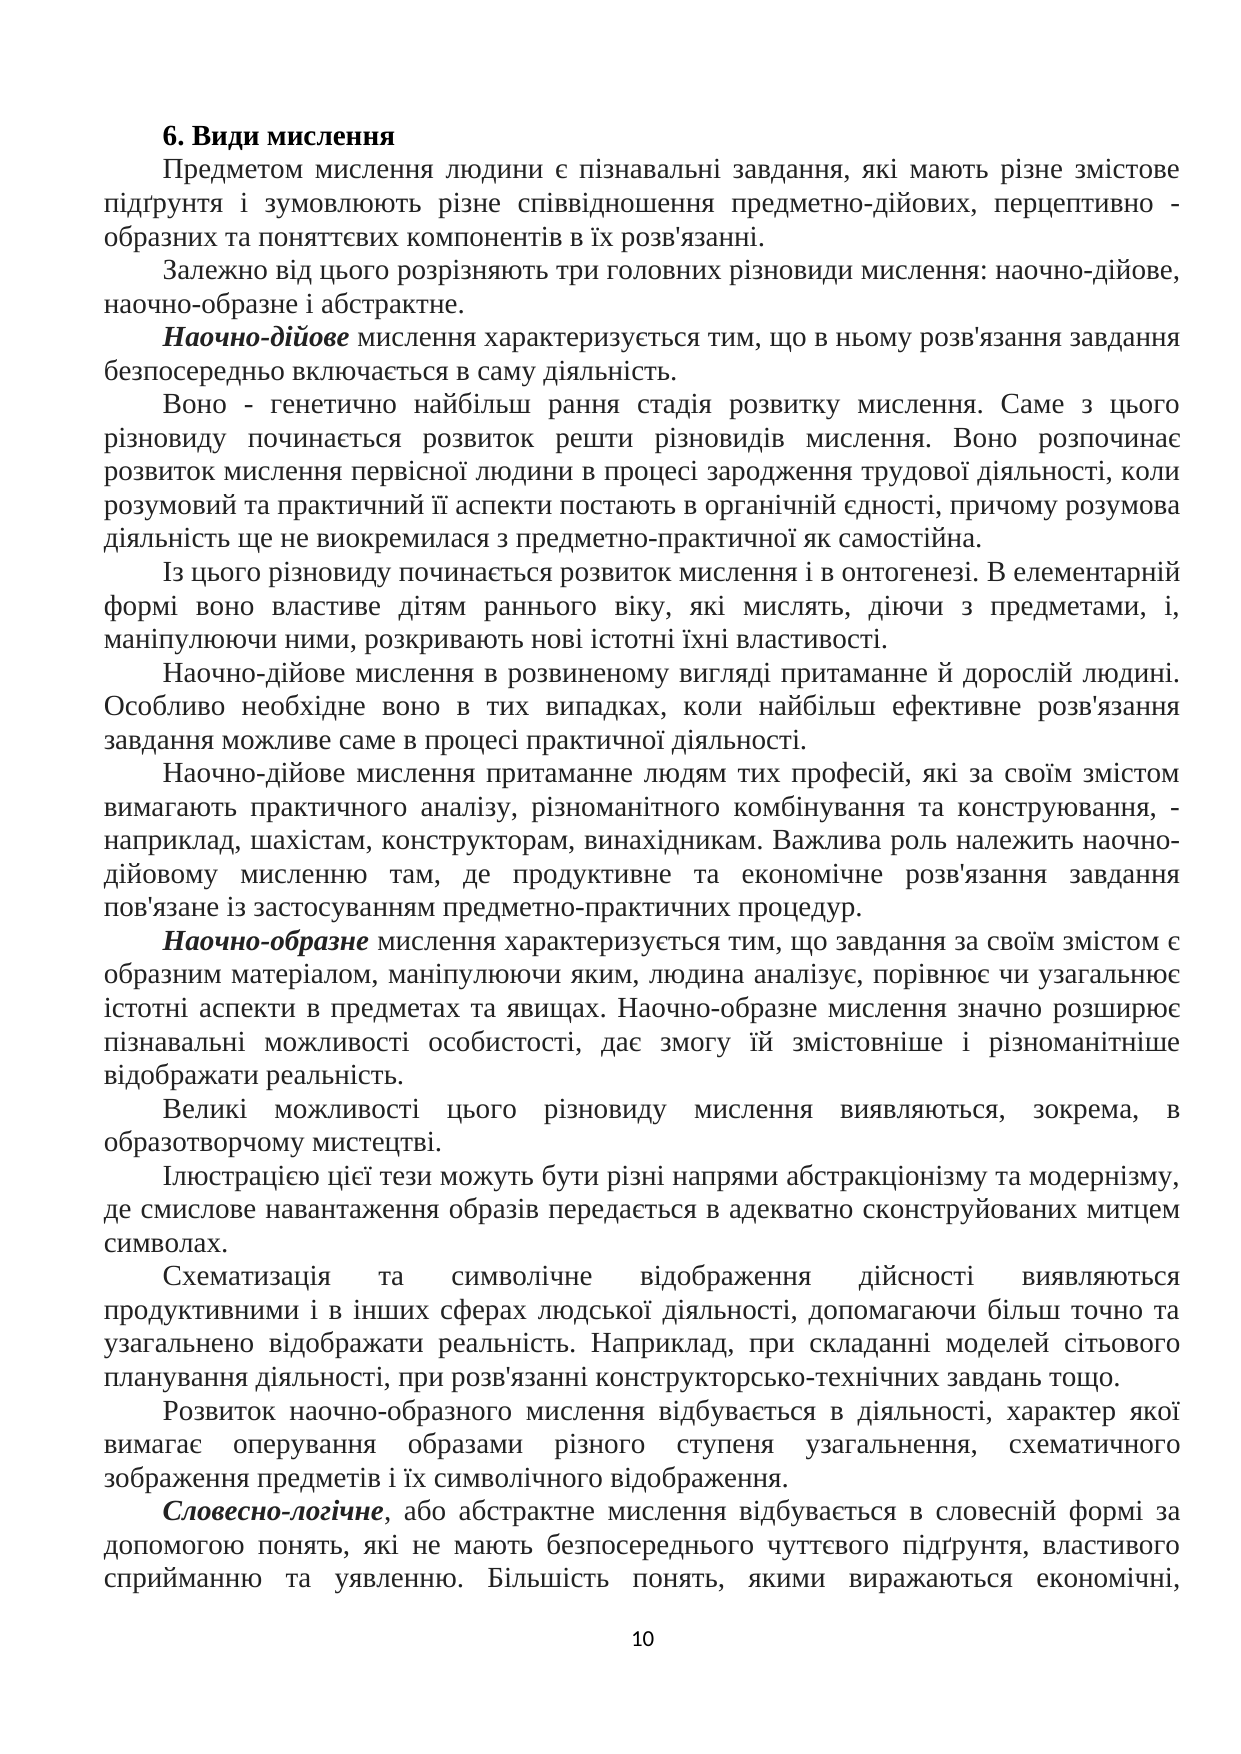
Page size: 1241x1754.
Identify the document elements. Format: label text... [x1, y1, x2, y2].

text Великі можливості цього різновиду мислення виявляються, зокрема, в образотворчому мистецтві. [103, 1091, 1181, 1158]
text Наочно-дійове мислення характеризується тим, що в ньому розв'язання завдання безпосередньо включається в саму діяльність. [103, 319, 1181, 386]
text Схематизація та символічне відображення дійсності виявляються продуктивними і в інших сферах людської діяльності, допомагаючи більш точно та узагальнено відображати реальність. Наприклад, при складанні моделей сітьового планування діяльності, при розв'язанні конструкторсько-технічних завдань тощо. [103, 1258, 1181, 1393]
text Предметом мислення людини є пізнавальні завдання, які мають різне змістове підґрунтя і зумовлюють різне співвідношення предметно-дійових, перцептивно - образних та поняттєвих компонентів в їх розв'язанні. [103, 152, 1181, 252]
text Наочно-образне мислення характеризується тим, що завдання за своїм змістом є образним матеріалом, маніпулюючи яким, людина аналізує, порівнює чи узагальнює істотні аспекти в предметах та явищах. Наочно-образне мислення значно розширює пізнавальні можливості особистості, дає змогу їй змістовніше і різноманітніше відображати реальність. [103, 923, 1181, 1091]
text Залежно від цього розрізняють три головних різновиди мислення: наочно-дійове, наочно-образне і абстрактне. [103, 252, 1181, 319]
text Розвиток наочно-образного мислення відбувається в діяльності, характер якої вимагає оперування образами різного ступеня узагальнення, схематичного зображення предметів і їх символічного відображення. [103, 1393, 1181, 1493]
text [103, 1493, 1181, 1594]
text Ілюстрацією цієї тези можуть бути різні напрями абстракціонізму та модернізму, де смислове навантаження образів передається в адекватно сконструйованих митцем символах. [103, 1158, 1181, 1258]
text Воно - генетично найбільш рання стадія розвитку мислення. Саме з цього різновиду починається розвиток решти різновидів мислення. Воно розпочинає розвиток мислення первісної людини в процесі зародження трудової діяльності, коли розумовий та практичний її аспекти постають в органічній єдності, причому розумова діяльність ще не виокремилася з предметно-практичної як самостійна. [103, 386, 1181, 554]
text Із цього різновиду починається розвиток мислення і в онтогенезі. В елементарній формі воно властиве дітям раннього віку, які мислять, діючи з предметами, і, маніпулюючи ними, розкривають нові істотні їхні властивості. [103, 554, 1181, 655]
text Наочно-дійове мислення в розвиненому вигляді притаманне й дорослій людині. Особливо необхідне воно в тих випадках, коли найбільш ефективне розв'язання завдання можливе саме в процесі практичної діяльності. [103, 655, 1181, 755]
text Наочно-дійове мислення притаманне людям тих професій, які за своїм змістом вимагають практичного аналізу, різноманітного комбінування та конструювання, - наприклад, шахістам, конструкторам, винахідникам. Важлива роль належить наочно-дійовому мисленню там, де продуктивне та економічне розв'язання завдання пов'язане із застосуванням предметно-практичних процедур. [103, 755, 1181, 923]
subtitle 6. Види мислення [103, 118, 1181, 152]
